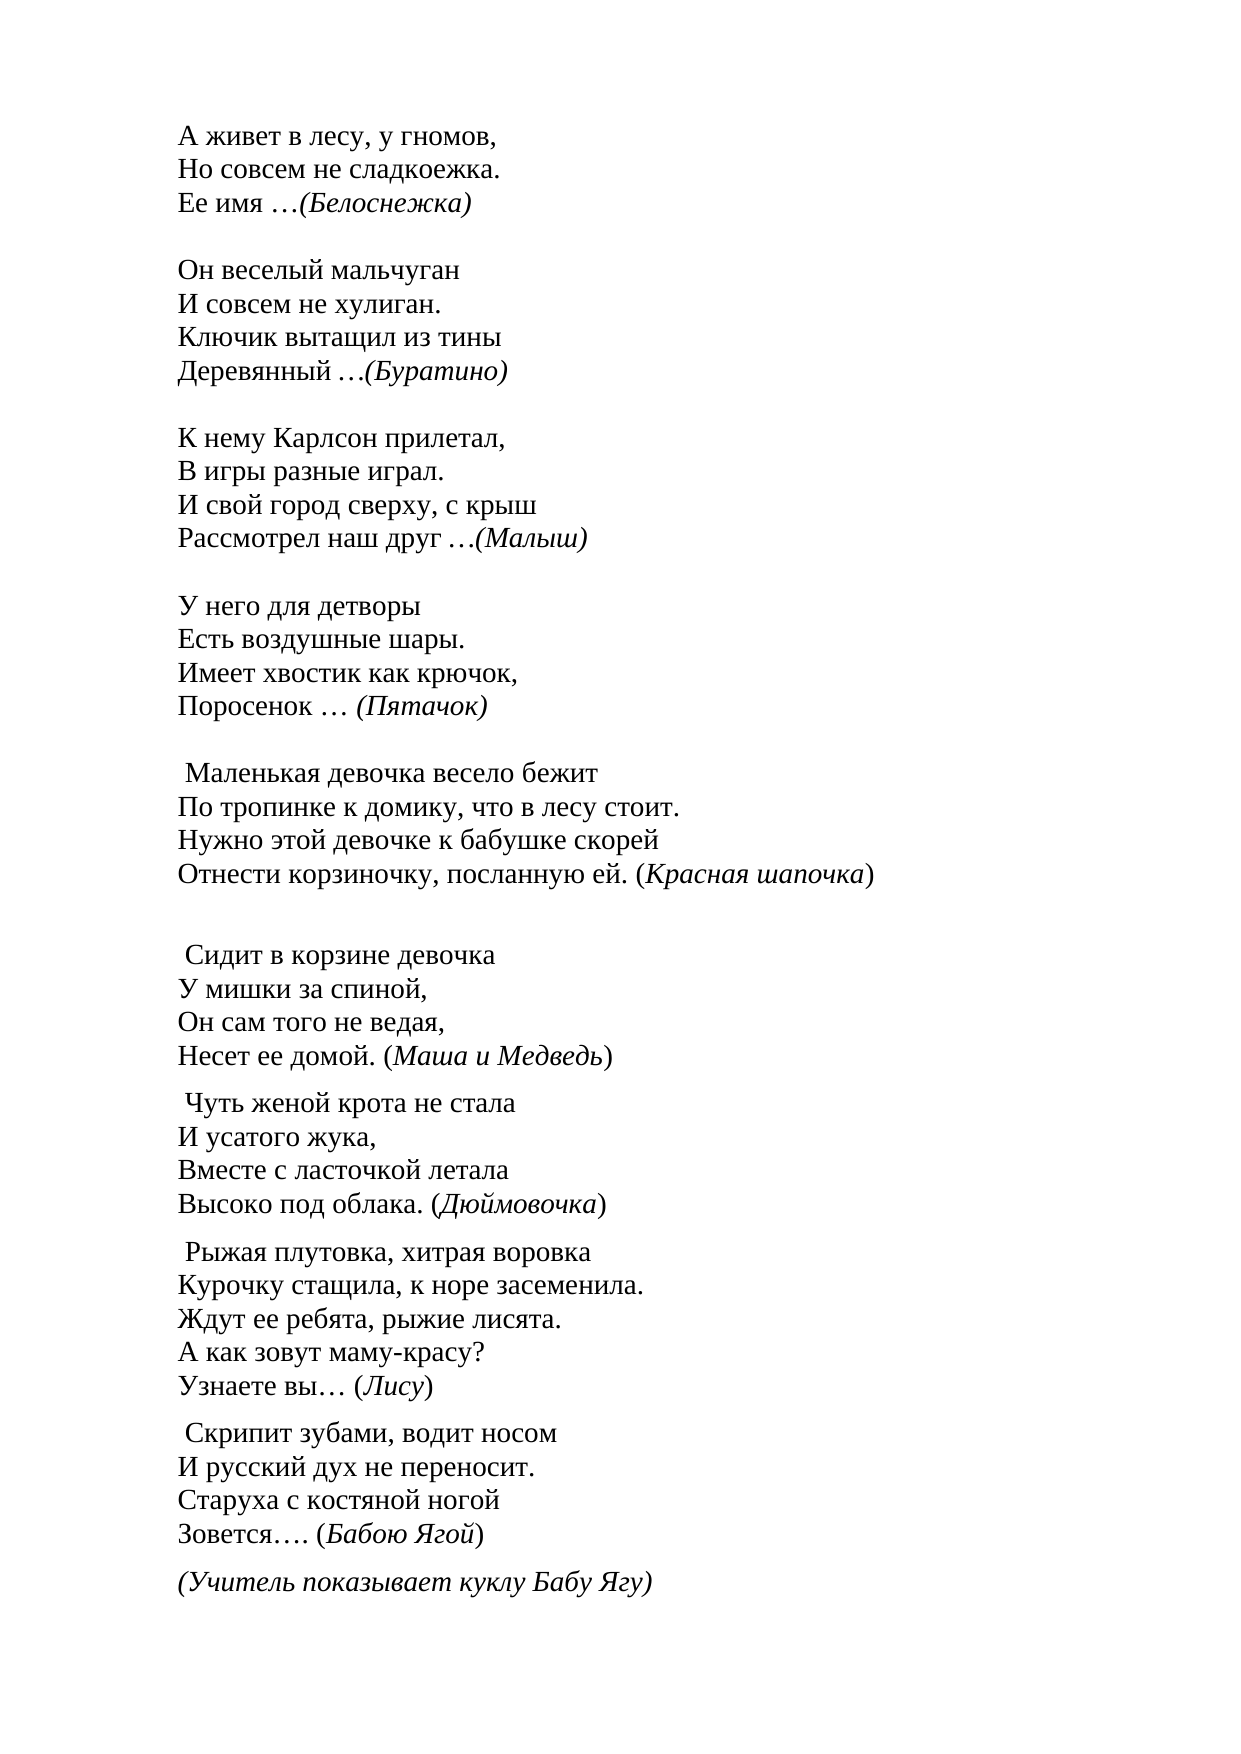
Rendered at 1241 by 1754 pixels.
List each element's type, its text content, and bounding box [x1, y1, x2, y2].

text И совсем не хулиган. [177, 286, 1152, 319]
text Ключик вытащил из тины [177, 319, 1152, 353]
text Чуть женой крота не стала И усатого жука, Вместе с ласточкой летала Высоко под облака. (Дюймовочка) [177, 1085, 1152, 1219]
text И свой город сверху, с крыш [177, 487, 1152, 521]
text Сидит в корзине девочка У мишки за спиной, Он сам того не ведая, Несет ее домой. (Маша и Медведь) [177, 937, 1152, 1071]
text Ее имя …(Белоснежка) [177, 185, 1152, 219]
text Рыжая плутовка, хитрая воровка Курочку стащила, к норе засеменила. Ждут ее ребята, рыжие лисята. А как зовут маму-красу? Узнаете вы… (Лису) [177, 1234, 1152, 1401]
text Он веселый мальчуган [177, 252, 1152, 286]
text У него для детворы [177, 588, 1152, 621]
text (Учитель показывает куклу Бабу Ягу) [177, 1564, 1152, 1597]
text Скрипит зубами, водит носом И русский дух не переносит. Старуха с костяной ногой Зовется…. (Бабою Ягой) [177, 1415, 1152, 1549]
text Рассмотрел наш друг …(Малыш) [177, 521, 1152, 554]
text Имеет хвостик как крючок, [177, 655, 1152, 688]
text Есть воздушные шары. [177, 621, 1152, 655]
text Но совсем не сладкоежка. [177, 152, 1152, 185]
text Деревянный …(Буратино) [177, 353, 1152, 386]
text К нему Карлсон прилетал, [177, 420, 1152, 453]
text Поросенок … (Пятачок) [177, 688, 1152, 722]
text А живет в лесу, у гномов, [177, 118, 1152, 152]
text В игры разные играл. [177, 453, 1152, 487]
text Маленькая девочка весело бежит По тропинке к домику, что в лесу стоит. Нужно этой девочке к бабушке скорей Отнести корзиночку, посланную ей. (Красная шапочка) [177, 755, 1152, 889]
